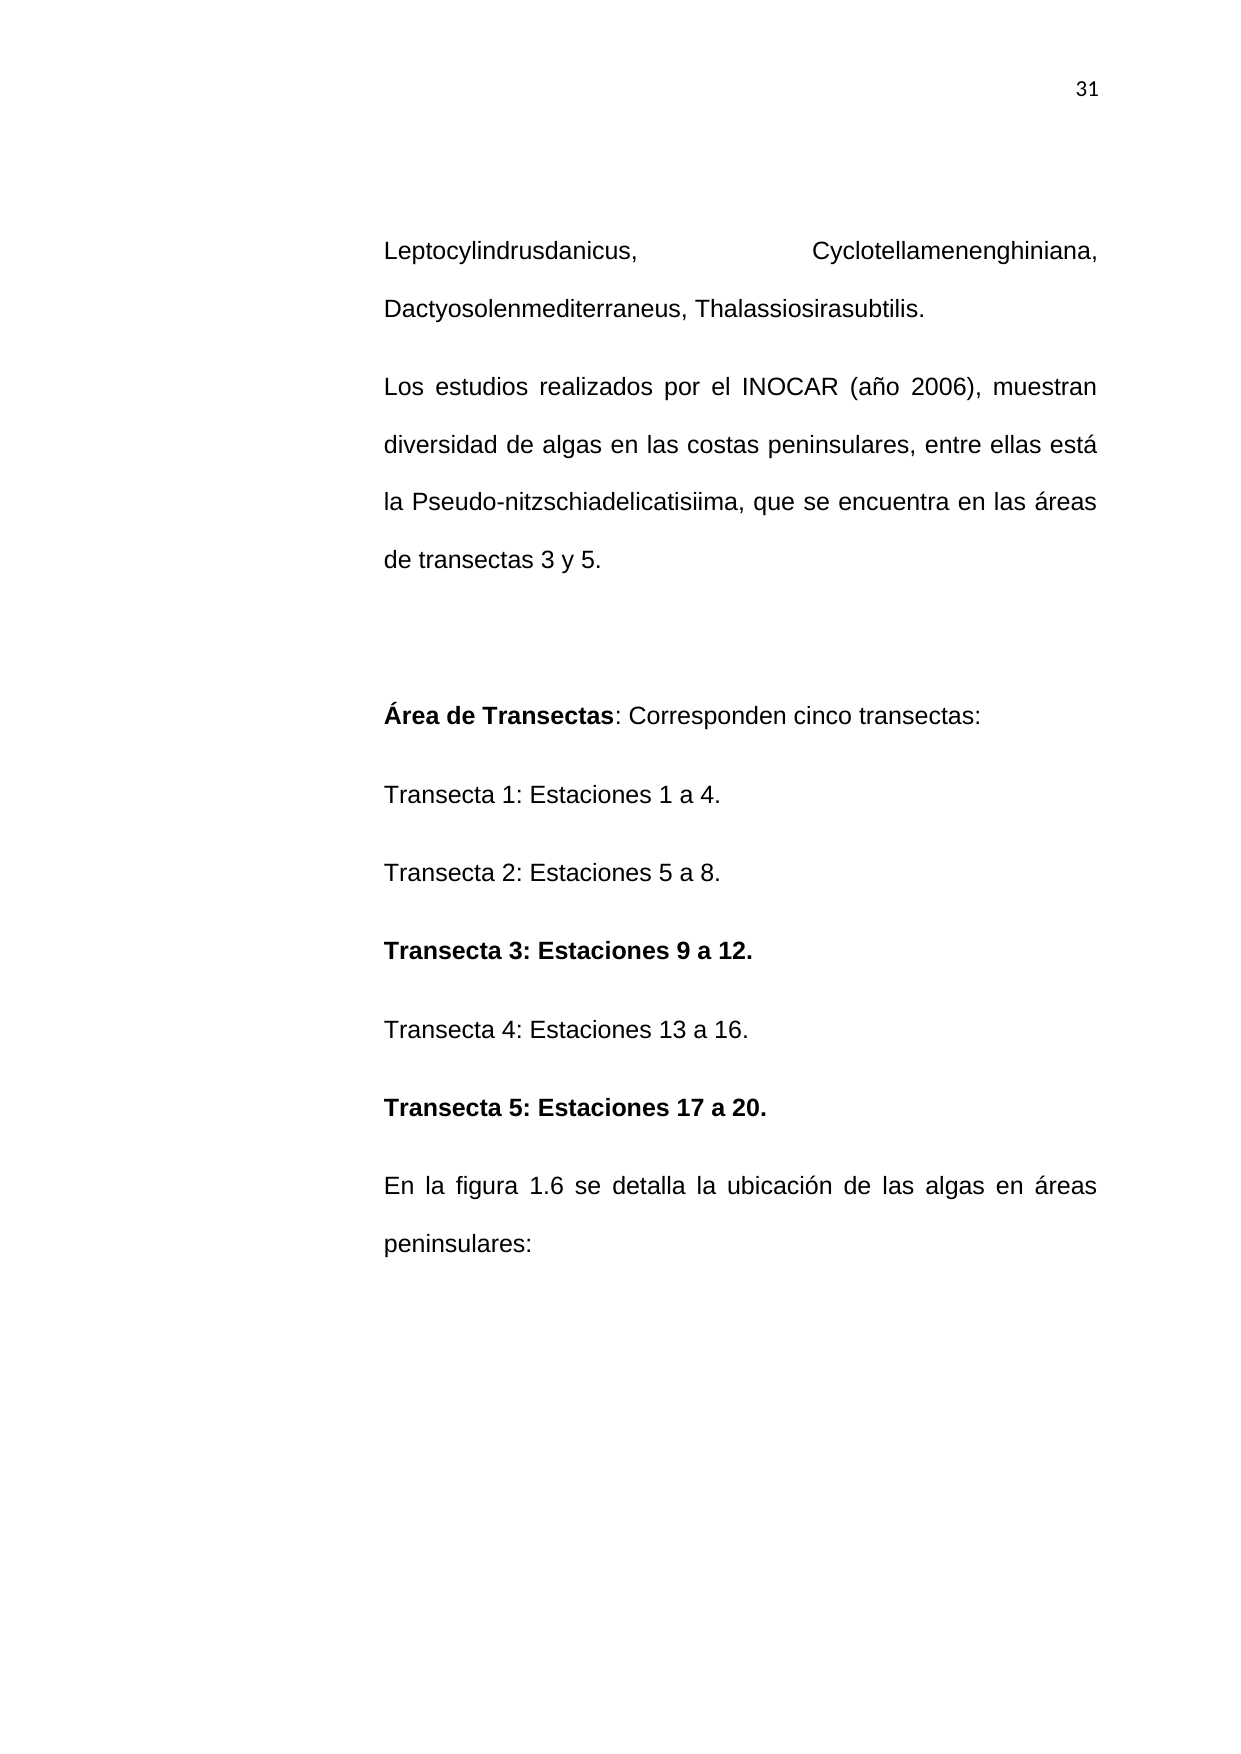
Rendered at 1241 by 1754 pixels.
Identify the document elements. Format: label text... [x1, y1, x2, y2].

text Transecta 3: Estaciones 9 a 12. [384, 936, 1098, 965]
text Transecta 2: Estaciones 5 a 8. [384, 858, 1098, 887]
text Los estudios realizados por el INOCAR (año 2006), muestran diversidad de algas en las costas peninsulares, entre ellas está la Pseudo-nitzschiadelicatisiima, que se encuentra en las áreas de transectas 3 y 5. [384, 372, 1098, 573]
text Transecta 5: Estaciones 17 a 20. [384, 1093, 1098, 1122]
text Área de Transectas: Corresponden cinco transectas: [384, 701, 1098, 730]
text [384, 236, 1098, 322]
text Transecta 4: Estaciones 13 a 16. [384, 1014, 1098, 1043]
text Transecta 1: Estaciones 1 a 4. [384, 779, 1098, 808]
text En la figura 1.6 se detalla la ubicación de las algas en áreas peninsulares: [384, 1171, 1098, 1257]
